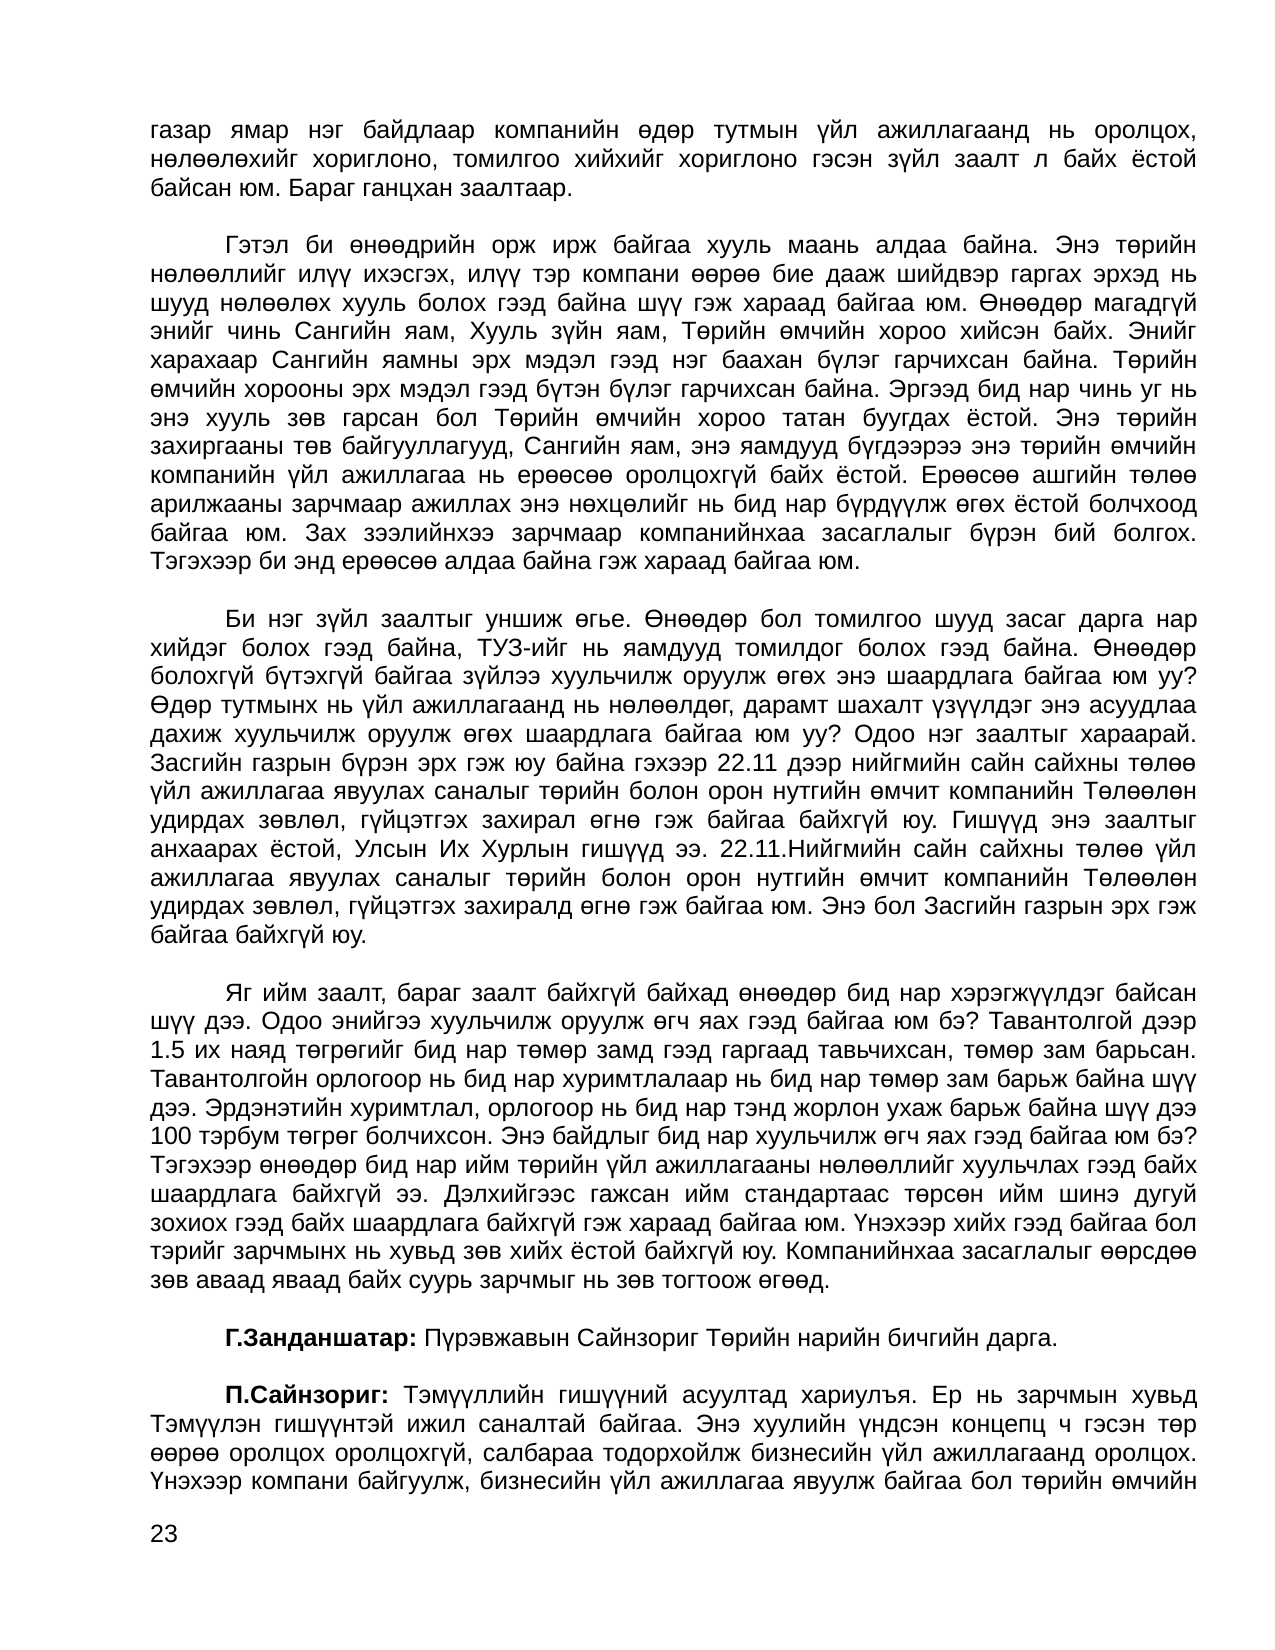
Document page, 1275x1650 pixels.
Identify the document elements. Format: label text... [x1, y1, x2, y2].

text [150, 115, 1198, 201]
text Би нэг зүйл заалтыг уншиж өгье. Өнөөдөр бол томилгоо шууд засаг дарга нар хийдэг болох гээд байна, ТУЗ-ийг нь яамдууд томилдог болох гээд байна. Өнөөдөр болохгүй бүтэхгүй байгаа зүйлээ хуульчилж оруулж өгөх энэ шаардлага байгаа юм уу? Өдөр тутмынх нь үйл ажиллагаанд нь нөлөөлдөг, дарамт шахалт үзүүлдэг энэ асуудлаа дахиж хуульчилж оруулж өгөх шаардлага байгаа юм уу? Одоо нэг заалтыг хараарай. Засгийн газрын бүрэн эрх гэж юу байна гэхээр 22.11 дээр нийгмийн сайн сайхны төлөө үйл ажиллагаа явуулах саналыг төрийн болон орон нутгийн өмчит компанийн Төлөөлөн удирдах зөвлөл, гүйцэтгэх захирал өгнө гэж байгаа байхгүй юу. Гишүүд энэ заалтыг анхаарах ёстой, Улсын Их Хурлын гишүүд ээ. 22.11.Нийгмийн сайн сайхны төлөө үйл ажиллагаа явуулах саналыг төрийн болон орон нутгийн өмчит компанийн Төлөөлөн удирдах зөвлөл, гүйцэтгэх захиралд өгнө гэж байгаа юм. Энэ бол Засгийн газрын эрх гэж байгаа байхгүй юу. [150, 604, 1198, 949]
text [150, 1380, 1198, 1495]
text Яг ийм заалт, бараг заалт байхгүй байхад өнөөдөр бид нар хэрэгжүүлдэг байсан шүү дээ. Одоо энийгээ хуульчилж оруулж өгч яах гээд байгаа юм бэ? Тавантолгой дээр 1.5 их наяд төгрөгийг бид нар төмөр замд гээд гаргаад тавьчихсан, төмөр зам барьсан. Тавантолгойн орлогоор нь бид нар хуримтлалаар нь бид нар төмөр зам барьж байна шүү дээ. Эрдэнэтийн хуримтлал, орлогоор нь бид нар тэнд жорлон ухаж барьж байна шүү дээ 100 тэрбум төгрөг болчихсон. Энэ байдлыг бид нар хуульчилж өгч яах гээд байгаа юм бэ? Тэгэхээр өнөөдөр бид нар ийм төрийн үйл ажиллагааны нөлөөллийг хуульчлах гээд байх шаардлага байхгүй ээ. Дэлхийгээс гажсан ийм стандартаас төрсөн ийм шинэ дугуй зохиох гээд байх шаардлага байхгүй гэж хараад байгаа юм. Үнэхээр хийх гээд байгаа бол тэрийг зарчмынх нь хувьд зөв хийх ёстой байхгүй юу. Компанийнхаа засаглалыг өөрсдөө зөв аваад яваад байх суурь зарчмыг нь зөв тогтоож өгөөд. [150, 977, 1198, 1294]
text Г.Занданшатар: Пүрэвжавын Сайнзориг Төрийн нарийн бичгийн дарга. [150, 1322, 1198, 1351]
text Гэтэл би өнөөдрийн орж ирж байгаа хууль маань алдаа байна. Энэ төрийн нөлөөллийг илүү ихэсгэх, илүү тэр компани өөрөө бие дааж шийдвэр гаргах эрхэд нь шууд нөлөөлөх хууль болох гээд байна шүү гэж хараад байгаа юм. Өнөөдөр магадгүй энийг чинь Сангийн яам, Хууль зүйн яам, Төрийн өмчийн хороо хийсэн байх. Энийг харахаар Сангийн яамны эрх мэдэл гээд нэг баахан бүлэг гарчихсан байна. Төрийн өмчийн хорооны эрх мэдэл гээд бүтэн бүлэг гарчихсан байна. Эргээд бид нар чинь уг нь энэ хууль зөв гарсан бол Төрийн өмчийн хороо татан буугдах ёстой. Энэ төрийн захиргааны төв байгууллагууд, Сангийн яам, энэ яамдууд бүгдээрээ энэ төрийн өмчийн компанийн үйл ажиллагаа нь ерөөсөө оролцохгүй байх ёстой. Ерөөсөө ашгийн төлөө арилжааны зарчмаар ажиллах энэ нөхцөлийг нь бид нар бүрдүүлж өгөх ёстой болчхоод байгаа юм. Зах зээлийнхээ зарчмаар компанийнхаа засаглалыг бүрэн бий болгох. Тэгэхээр би энд ерөөсөө алдаа байна гэж хараад байгаа юм. [150, 230, 1198, 575]
